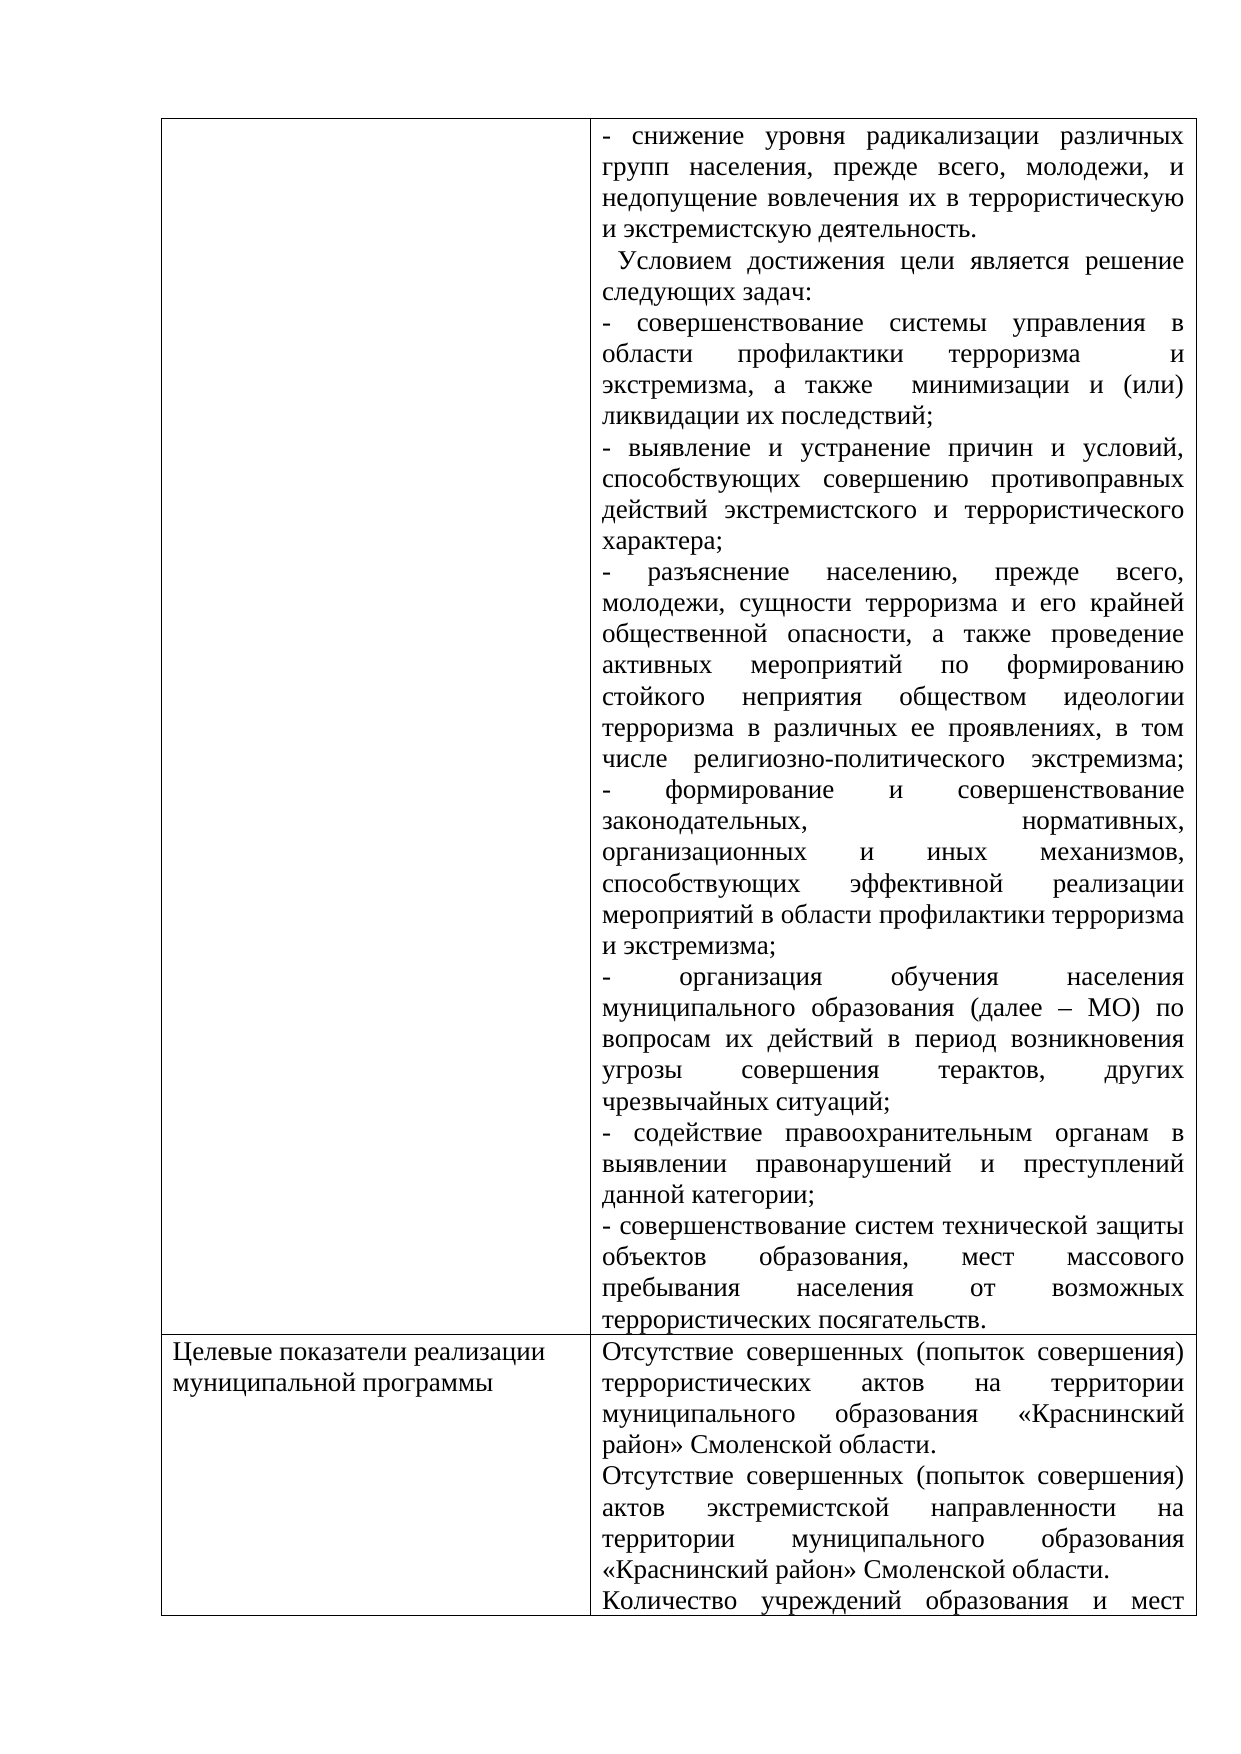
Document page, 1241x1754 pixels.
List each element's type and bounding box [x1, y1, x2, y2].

table_cell [162, 1304, 590, 1615]
table_cell [162, 119, 590, 1303]
table_cell [591, 1304, 1196, 1615]
table_cell [591, 119, 1196, 1303]
